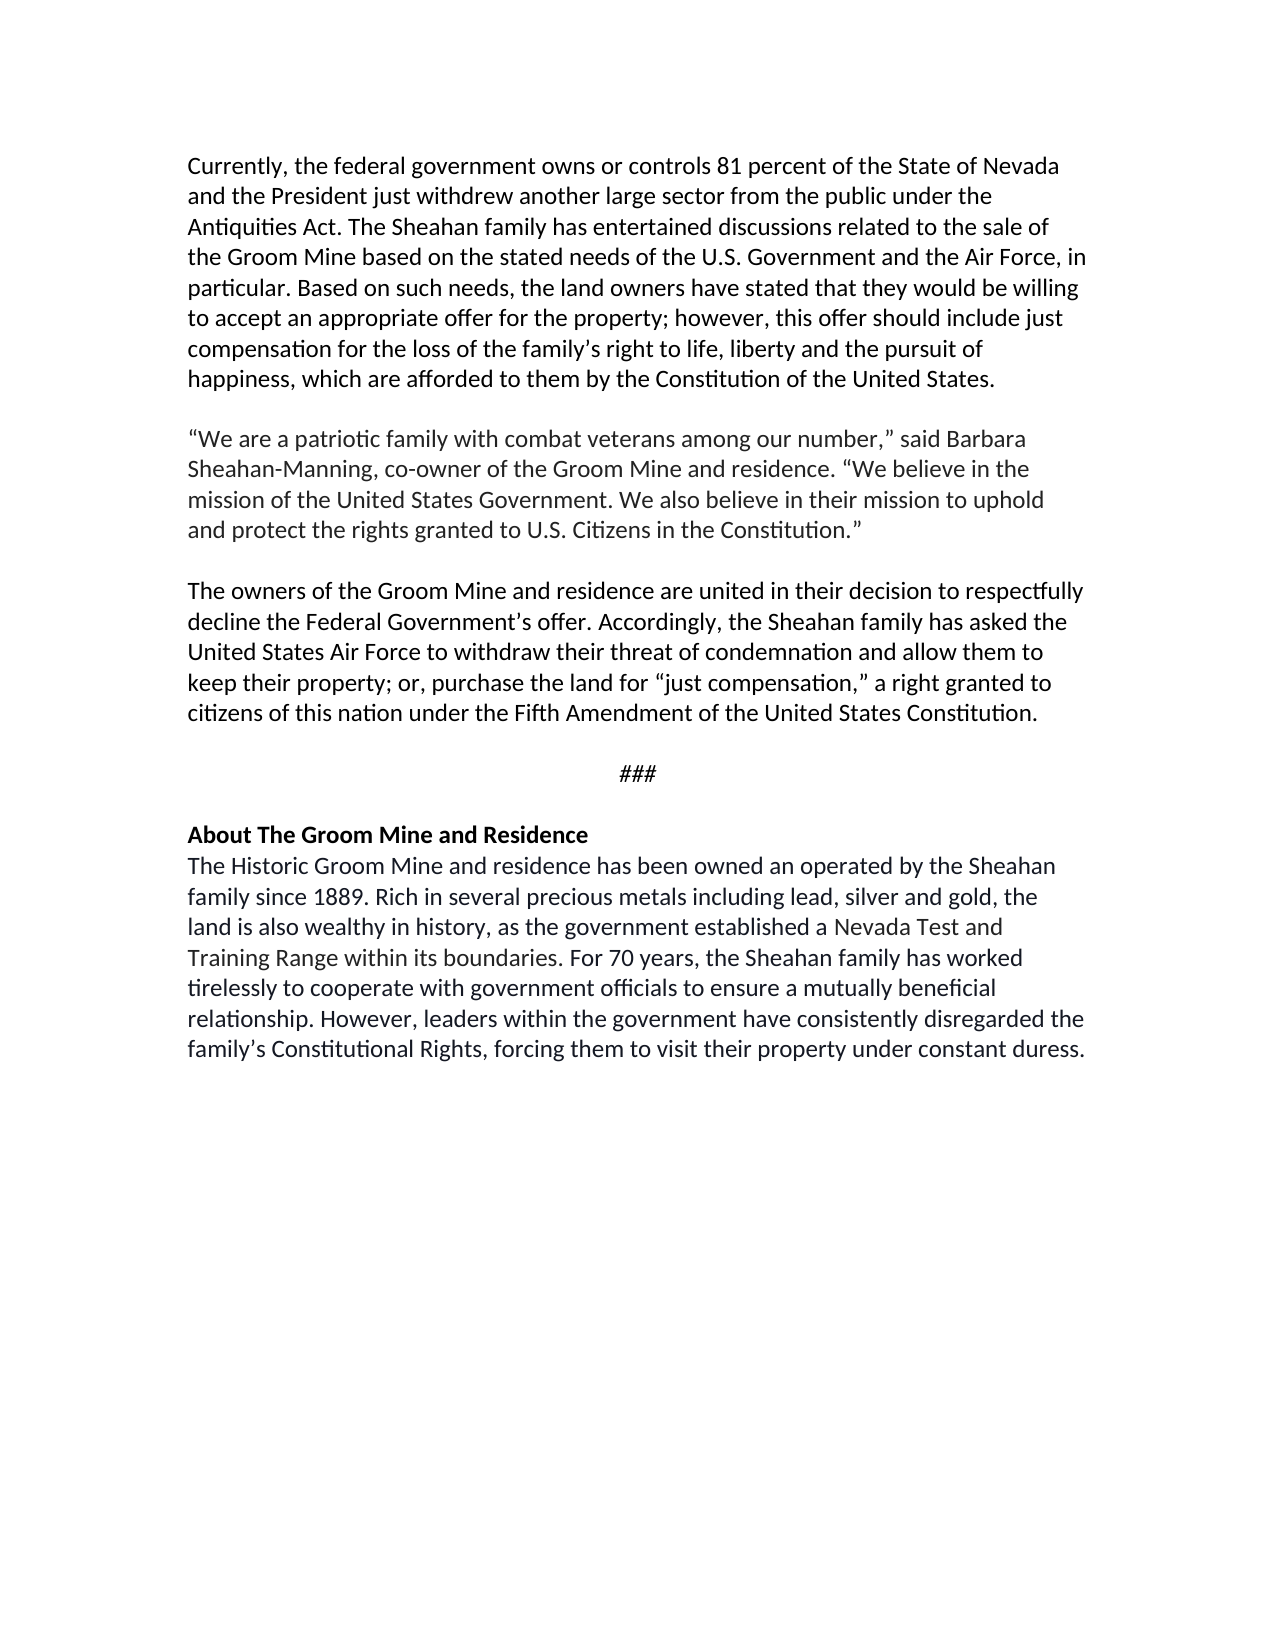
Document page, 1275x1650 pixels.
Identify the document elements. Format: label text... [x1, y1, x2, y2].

text The owners of the Groom Mine and residence are united in their decision to respectfully decline the Federal Government’s offer. Accordingly, the Sheahan family has asked the United States Air Force to withdraw their threat of condemnation and allow them to keep their property; or, purchase the land for “just compensation,” a right granted to citizens of this nation under the Fifth Amendment of the United States Constitution. [187, 576, 1087, 728]
text About The Groom Mine and Residence [187, 820, 1087, 850]
text “We are a patriotic family with combat veterans among our number,” said Barbara Sheahan-Manning, co-owner of the Groom Mine and residence. “We believe in the mission of the United States Government. We also believe in their mission to uphold and protect the rights granted to U.S. Citizens in the Constitution.” [187, 423, 1087, 545]
text ### [187, 759, 1087, 789]
text The Historic Groom Mine and residence has been owned an operated by the Sheahan family since 1889. Rich in several precious metals including lead, silver and gold, the land is also wealthy in history, as the government established a Nevada Test and Training Range within its boundaries. For 70 years, the Sheahan family has worked tirelessly to cooperate with government officials to ensure a mutually beneficial relationship. However, leaders within the government have consistently disregarded the family’s Constitutional Rights, forcing them to visit their property under constant duress. [834, 850, 1087, 1064]
text Currently, the federal government owns or controls 81 percent of the State of Nevada and the President just withdrew another large sector from the public under the Antiquities Act. The Sheahan family has entertained discussions related to the sale of the Groom Mine based on the stated needs of the U.S. Government and the Air Force, in particular. Based on such needs, the land owners have stated that they would be willing to accept an appropriate offer for the property; however, this offer should include just compensation for the loss of the family’s right to life, liberty and the pursuit of happiness, which are afforded to them by the Constitution of the United States. [187, 150, 1087, 394]
